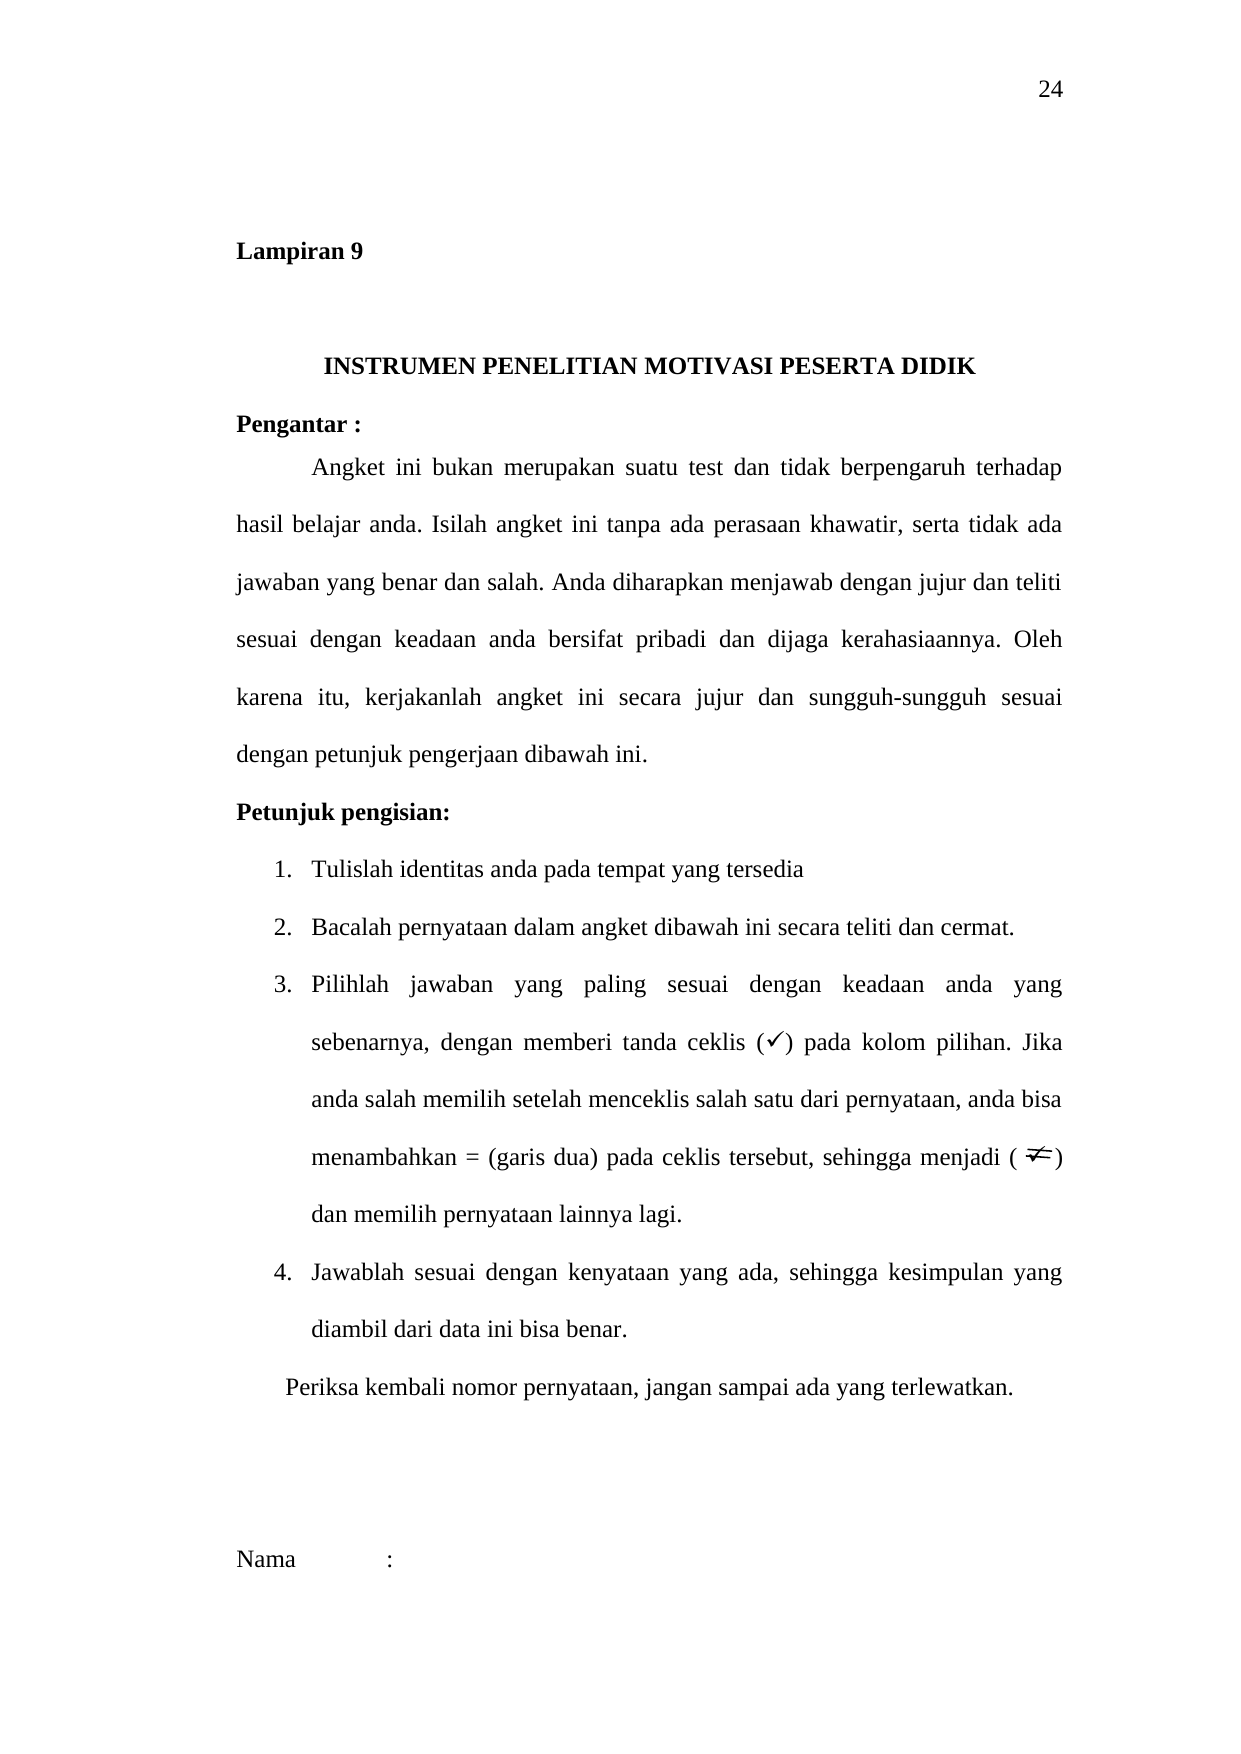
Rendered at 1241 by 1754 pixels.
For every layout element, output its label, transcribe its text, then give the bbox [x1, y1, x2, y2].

list Tulislah identitas anda pada tempat yang tersedia [274, 854, 1063, 883]
text Periksa kembali nomor pernyataan, jangan sampai ada yang terlewatkan. [236, 1372, 1063, 1401]
text Lampiran 9 [236, 236, 1063, 265]
list Pilihlah jawaban yang paling sesuai dengan keadaan anda yang sebenarnya, dengan memberi tanda ceklis () pada kolom pilihan. Jika anda salah memilih setelah menceklis salah satu dari pernyataan, anda bisa menambahkan = (garis dua) pada ceklis tersebut, sehingga menjadi ( ) dan memilih pernyataan lainnya lagi. [274, 969, 1063, 1228]
text Pengantar : [236, 409, 1063, 437]
list Jawablah sesuai dengan kenyataan yang ada, sehingga kesimpulan yang diambil dari data ini bisa benar. [274, 1257, 1063, 1343]
text Petunjuk pengisian: [236, 797, 1063, 826]
text INSTRUMEN PENELITIAN MOTIVASI PESERTA DIDIK [236, 351, 1063, 380]
list Bacalah pernyataan dalam angket dibawah ini secara teliti dan cermat. [274, 912, 1063, 941]
text Nama : [236, 1544, 1063, 1573]
text Angket ini bukan merupakan suatu test dan tidak berpengaruh terhadap hasil belajar anda. Isilah angket ini tanpa ada perasaan khawatir, serta tidak ada jawaban yang benar dan salah. Anda diharapkan menjawab dengan jujur dan teliti sesuai dengan keadaan anda bersifat pribadi dan dijaga kerahasiaannya. Oleh karena itu, kerjakanlah angket ini secara jujur dan sungguh-sungguh sesuai dengan petunjuk pengerjaan dibawah ini. [236, 452, 1063, 768]
